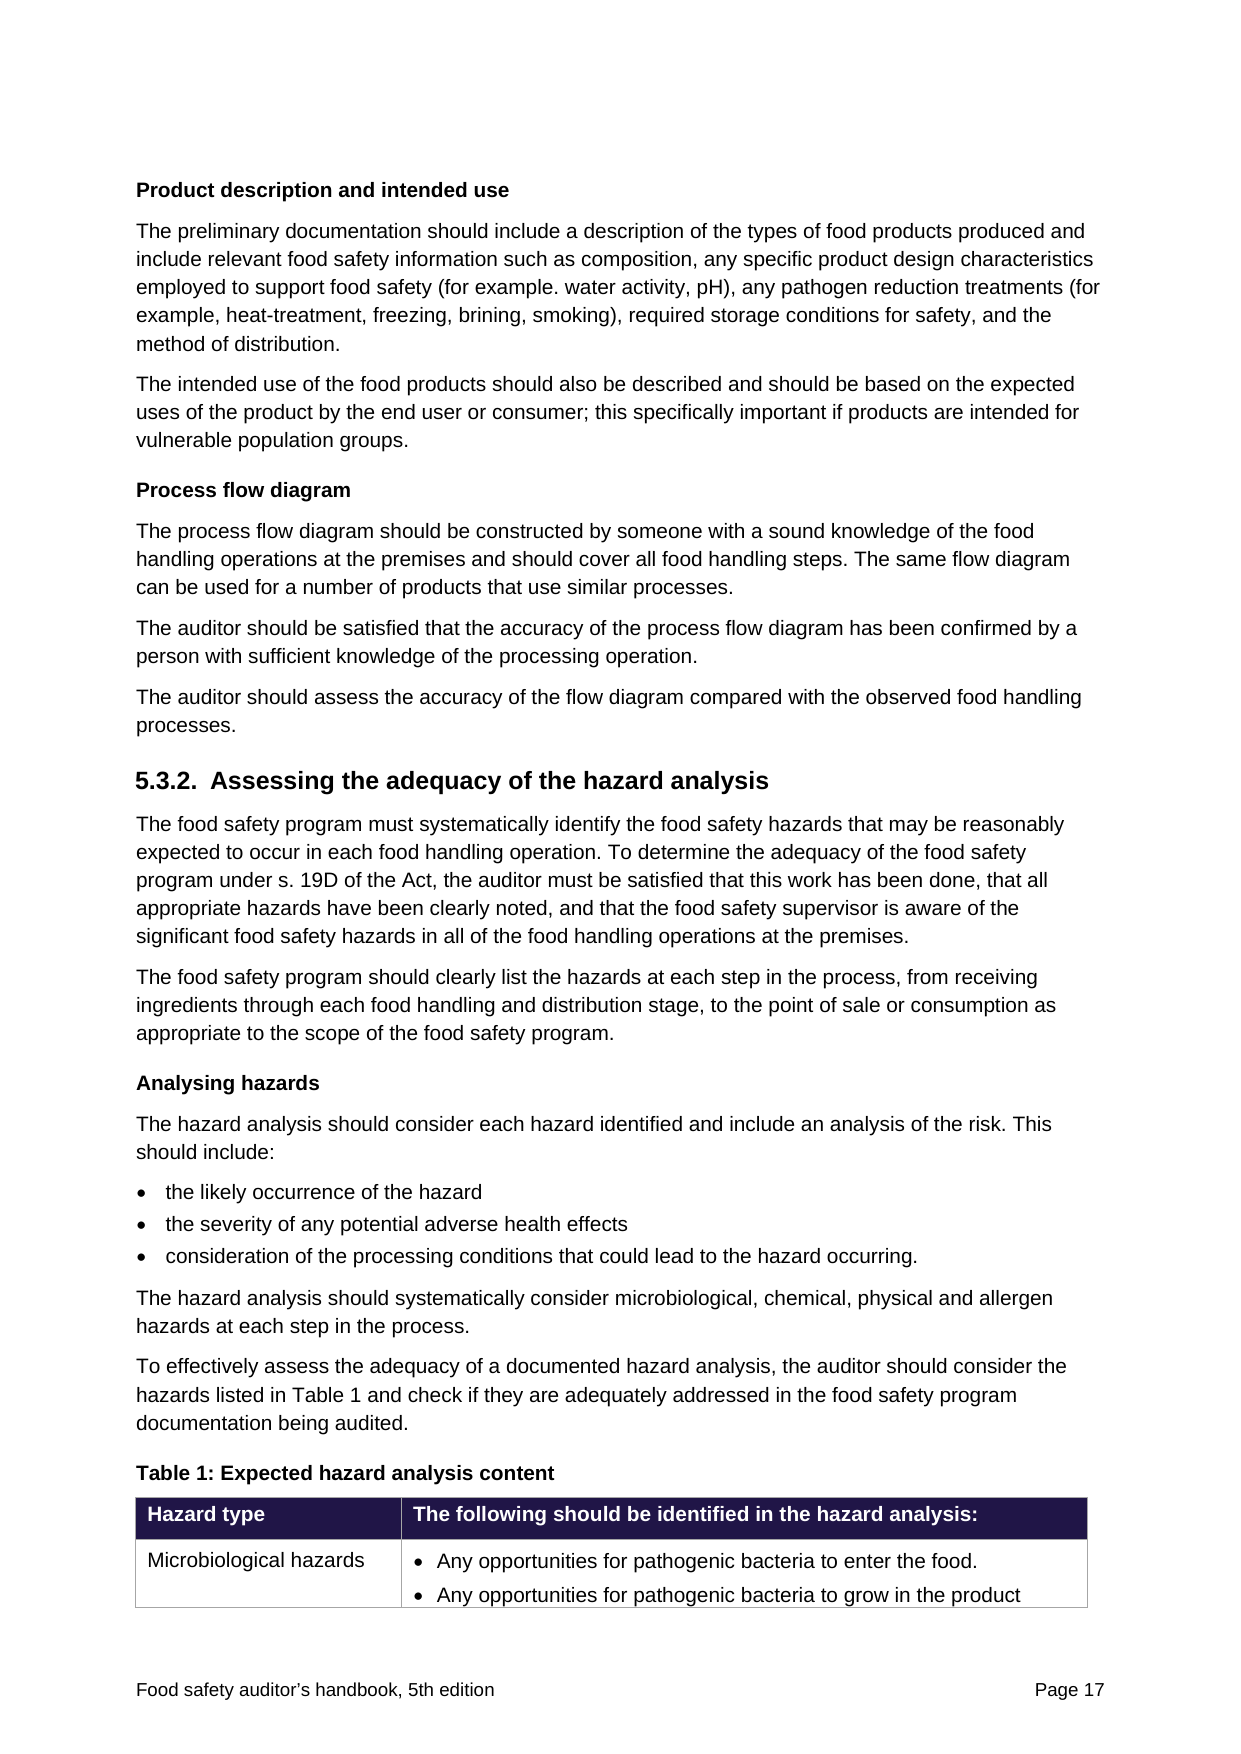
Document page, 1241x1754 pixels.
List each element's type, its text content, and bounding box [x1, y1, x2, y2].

text The auditor should be satisfied that the accuracy of the process flow diagram has been confirmed by a person with sufficient knowledge of the processing operation. [136, 612, 1104, 668]
subtitle Analysing hazards [136, 1070, 1104, 1095]
text the severity of any potential adverse health effects [136, 1208, 1104, 1237]
subtitle Process flow diagram [136, 477, 1104, 502]
subtitle Product description and intended use [136, 177, 1104, 202]
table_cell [402, 1540, 1087, 1607]
text consideration of the processing conditions that could lead to the hazard occurring. [136, 1241, 1104, 1269]
text The food safety program should clearly list the hazards at each step in the process, from receiving ingredients through each food handling and distribution stage, to the point of sale or consumption as appropriate to the scope of the food safety program. [136, 961, 1104, 1045]
text The hazard analysis should systematically consider microbiological, chemical, physical and allergen hazards at each step in the process. [136, 1281, 1104, 1338]
table_cell Microbiological hazards [136, 1540, 401, 1607]
text The intended use of the food products should also be described and should be based on the expected uses of the product by the end user or consumer; this specifically important if products are intended for vulnerable population groups. [136, 368, 1104, 452]
list Assessing the adequacy of the hazard analysis [135, 766, 1104, 795]
text Table 1: Expected hazard analysis content [136, 1459, 1104, 1484]
text The food safety program must systematically identify the food safety hazards that may be reasonably expected to occur in each food handling operation. To determine the adequacy of the food safety program under s. 19D of the Act, the auditor must be satisfied that this work has been done, that all appropriate hazards have been clearly noted, and that the food safety supervisor is aware of the significant food safety hazards in all of the food handling operations at the premises. [136, 807, 1104, 948]
text The process flow diagram should be constructed by someone with a sound knowledge of the food handling operations at the premises and should cover all food handling steps. The same flow diagram can be used for a number of products that use similar processes. [136, 515, 1104, 599]
text The preliminary documentation should include a description of the types of food products produced and include relevant food safety information such as composition, any specific product design characteristics employed to support food safety (for example. water activity, pH), any pathogen reduction treatments (for example, heat-treatment, freezing, brining, smoking), required storage conditions for safety, and the method of distribution. [136, 215, 1104, 355]
text To effectively assess the adequacy of a documented hazard analysis, the auditor should consider the hazards listed in Table 1 and check if they are adequately addressed in the food safety program documentation being audited. [136, 1350, 1104, 1434]
text the likely occurrence of the hazard [136, 1176, 1104, 1204]
table_header The following should be identified in the hazard analysis: [402, 1498, 1087, 1539]
text The hazard analysis should consider each hazard identified and include an analysis of the risk. This should include: [136, 1107, 1104, 1164]
text The auditor should assess the accuracy of the flow diagram compared with the observed food handling processes. [136, 680, 1104, 737]
table_header Hazard type [136, 1498, 401, 1539]
